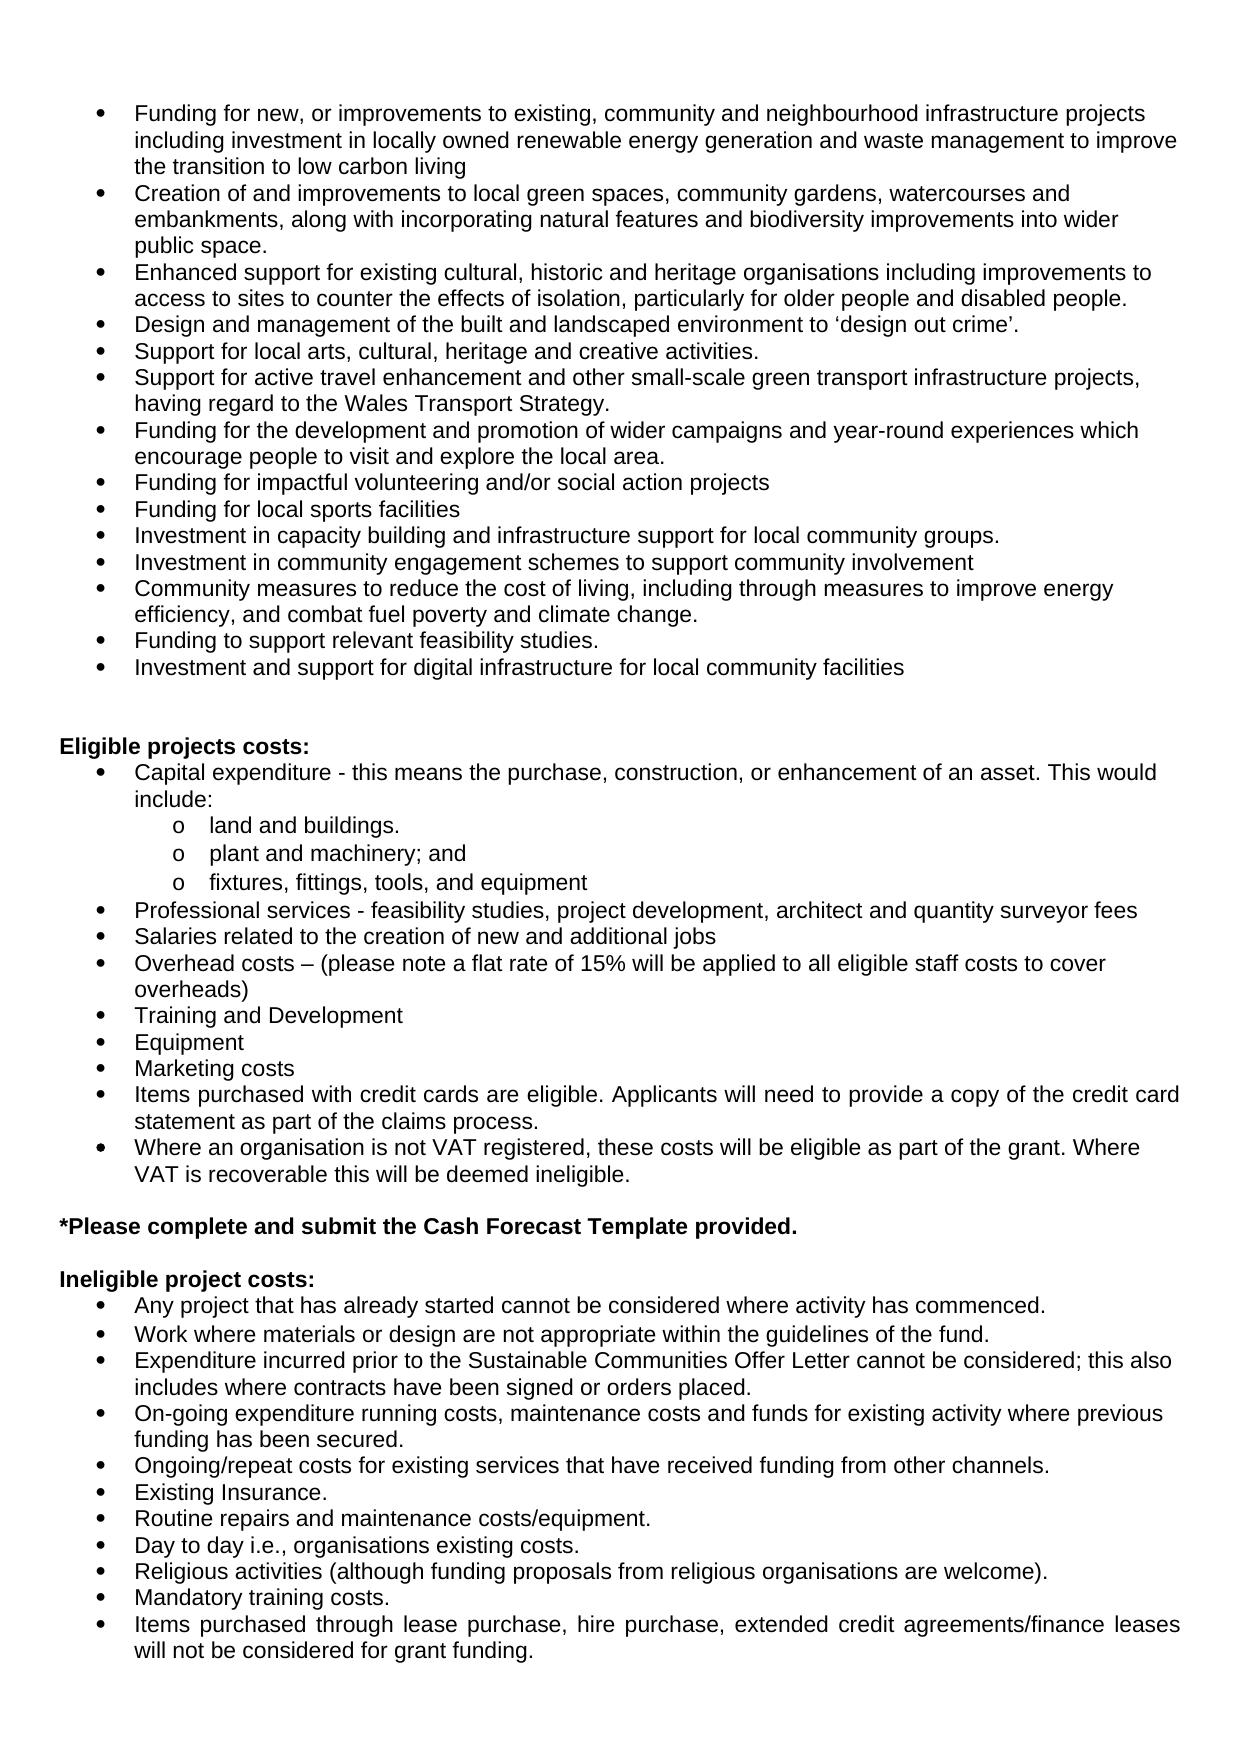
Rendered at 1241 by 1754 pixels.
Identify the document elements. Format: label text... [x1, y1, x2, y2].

list Capital expenditure - this means the purchase, construction, or enhancement of an asset. This would include: [97, 759, 1181, 812]
list Community measures to reduce the cost of living, including through measures to improve energy efficiency, and combat fuel poverty and climate change. [97, 575, 1181, 627]
list On-going expenditure running costs, maintenance costs and funds for existing activity where previous funding has been secured. [97, 1400, 1181, 1452]
list Salaries related to the creation of new and additional jobs [97, 923, 1181, 950]
list Creation of and improvements to local green spaces, community gardens, watercourses and embankments, along with incorporating natural features and biodiversity improvements into wider public space. [97, 179, 1181, 258]
list Funding for local sports facilities [97, 496, 1181, 522]
list Support for active travel enhancement and other small-scale green transport infrastructure projects, having regard to the Wales Transport Strategy. [97, 364, 1181, 417]
text Ineligible project costs: [59, 1266, 1181, 1292]
list Training and Development [97, 1002, 1181, 1029]
list Overhead costs – (please note a flat rate of 15% will be applied to all eligible staff costs to cover overheads) [97, 950, 1181, 1002]
list Design and management of the built and landscaped environment to ‘design out crime’. [97, 311, 1181, 338]
list Investment in community engagement schemes to support community involvement [97, 548, 1181, 575]
list Ongoing/repeat costs for existing services that have received funding from other channels. [97, 1452, 1181, 1479]
list Religious activities (although funding proposals from religious organisations are welcome). [97, 1558, 1181, 1584]
list Where an organisation is not VAT registered, these costs will be eligible as part of the grant. Where VAT is recoverable this will be deemed ineligible. [97, 1134, 1181, 1187]
text Eligible projects costs: [59, 733, 1181, 759]
list Professional services - feasibility studies, project development, architect and quantity surveyor fees [97, 897, 1181, 923]
list Items purchased through lease purchase, hire purchase, extended credit agreements/finance leases will not be considered for grant funding. [97, 1611, 1181, 1663]
list plant and machinery; and [172, 840, 1181, 869]
list Funding for the development and promotion of wider campaigns and year-round experiences which encourage people to visit and explore the local area. [97, 417, 1181, 469]
list Routine repairs and maintenance costs/equipment. [97, 1505, 1181, 1532]
list Enhanced support for existing cultural, historic and heritage organisations including improvements to access to sites to counter the effects of isolation, particularly for older people and disabled people. [97, 258, 1181, 311]
list Expenditure incurred prior to the Sustainable Communities Offer Letter cannot be considered; this also includes where contracts have been signed or orders placed. [97, 1347, 1181, 1400]
list land and buildings. [172, 812, 1181, 840]
list Mandatory training costs. [97, 1584, 1181, 1611]
list Equipment [97, 1029, 1181, 1055]
list Day to day i.e., organisations existing costs. [97, 1532, 1181, 1558]
text *Please complete and submit the Cash Forecast Template provided. [59, 1213, 1181, 1239]
list Funding for new, or improvements to existing, community and neighbourhood infrastructure projects including investment in locally owned renewable energy generation and waste management to improve the transition to low carbon living [97, 100, 1181, 179]
list Any project that has already started cannot be considered where activity has commenced. [97, 1292, 1181, 1319]
list Existing Insurance. [97, 1479, 1181, 1505]
list Funding for impactful volunteering and/or social action projects [97, 469, 1181, 496]
list Funding to support relevant feasibility studies. [97, 627, 1181, 654]
list Investment in capacity building and infrastructure support for local community groups. [97, 522, 1181, 548]
list Support for local arts, cultural, heritage and creative activities. [97, 338, 1181, 364]
list Work where materials or design are not appropriate within the guidelines of the fund. [97, 1321, 1181, 1347]
list fixtures, fittings, tools, and equipment [172, 869, 1181, 897]
list Marketing costs [97, 1055, 1181, 1081]
list Items purchased with credit cards are eligible. Applicants will need to provide a copy of the credit card statement as part of the claims process. [97, 1081, 1181, 1134]
list Investment and support for digital infrastructure for local community facilities [97, 654, 1181, 680]
